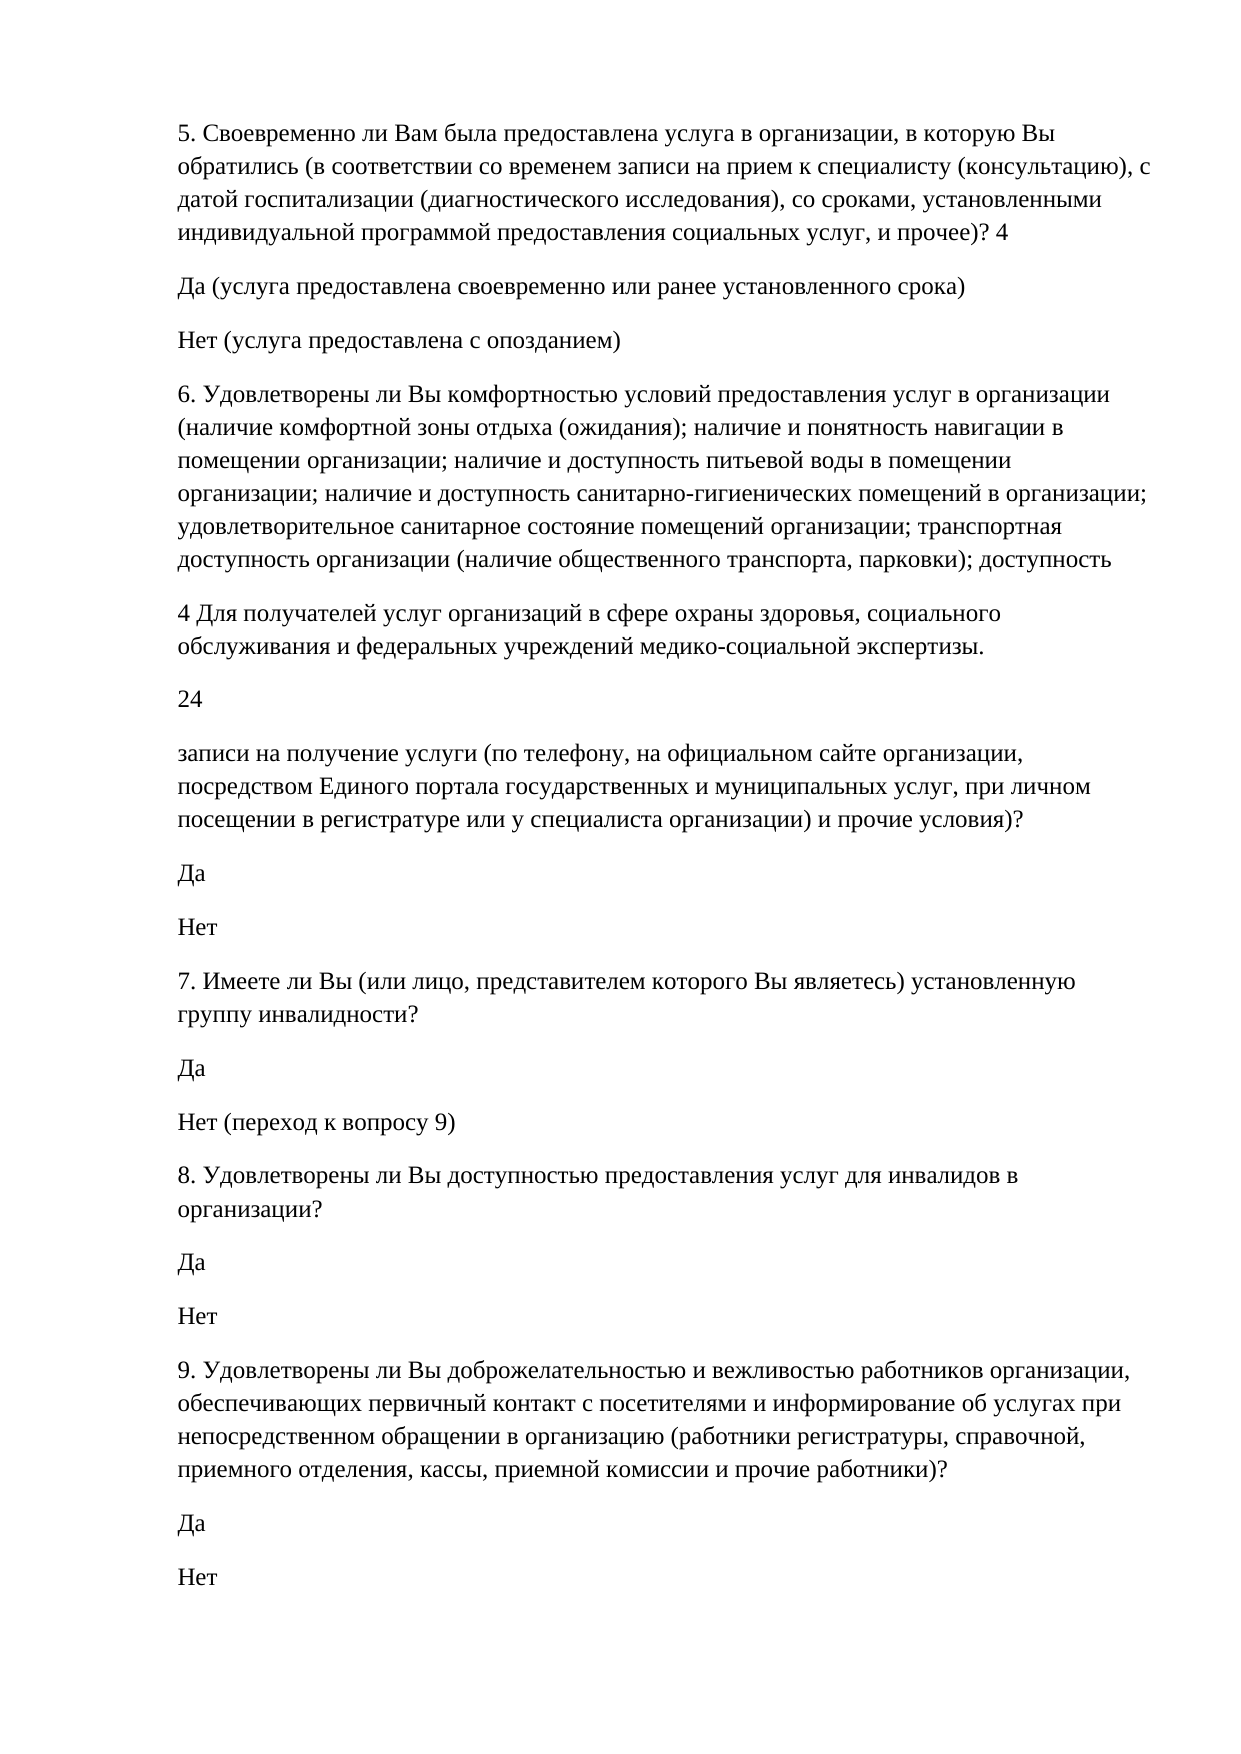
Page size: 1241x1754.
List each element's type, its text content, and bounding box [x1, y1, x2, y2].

text Да [177, 1053, 1152, 1082]
text Нет [177, 912, 1152, 941]
text 5. Своевременно ли Вам была предоставлена услуга в организации, в которую Вы обратились (в соответствии со временем записи на прием к специалисту (консультацию), с датой госпитализации (диагностического исследования), со сроками, установленными индивидуальной программой предоставления социальных услуг, и прочее)? 4 [177, 118, 1152, 246]
text Нет (услуга предоставлена с опозданием) [177, 325, 1152, 354]
text Да [177, 858, 1152, 887]
text 8. Удовлетворены ли Вы доступностью предоставления услуг для инвалидов в организации? [177, 1161, 1152, 1222]
text Да [177, 1508, 1152, 1537]
text Да [177, 1247, 1152, 1276]
text Нет (переход к вопросу 9) [177, 1107, 1152, 1136]
text 4 Для получателей услуг организаций в сфере охраны здоровья, социального обслуживания и федеральных учреждений медико-социальной экспертизы. [177, 598, 1152, 659]
text записи на получение услуги (по телефону, на официальном сайте организации, посредством Единого портала государственных и муниципальных услуг, при личном посещении в регистратуре или у специалиста организации) и прочие условия)? [177, 738, 1152, 833]
text Да (услуга предоставлена своевременно или ранее установленного срока) [177, 271, 1152, 300]
text 9. Удовлетворены ли Вы доброжелательностью и вежливостью работников организации, обеспечивающих первичный контакт с посетителями и информирование об услугах при непосредственном обращении в организацию (работники регистратуры, справочной, приемного отделения, кассы, приемной комиссии и прочие работники)? [177, 1355, 1152, 1483]
text Нет [177, 1301, 1152, 1330]
text Нет [177, 1562, 1152, 1591]
text 7. Имеете ли Вы (или лицо, представителем которого Вы являетесь) установленную группу инвалидности? [177, 966, 1152, 1028]
text 24 [177, 684, 1152, 713]
text 6. Удовлетворены ли Вы комфортностью условий предоставления услуг в организации (наличие комфортной зоны отдыха (ожидания); наличие и понятность навигации в помещении организации; наличие и доступность питьевой воды в помещении организации; наличие и доступность санитарно-гигиенических помещений в организации; удовлетворительное санитарное состояние помещений организации; транспортная доступность организации (наличие общественного транспорта, парковки); доступность [177, 379, 1152, 573]
